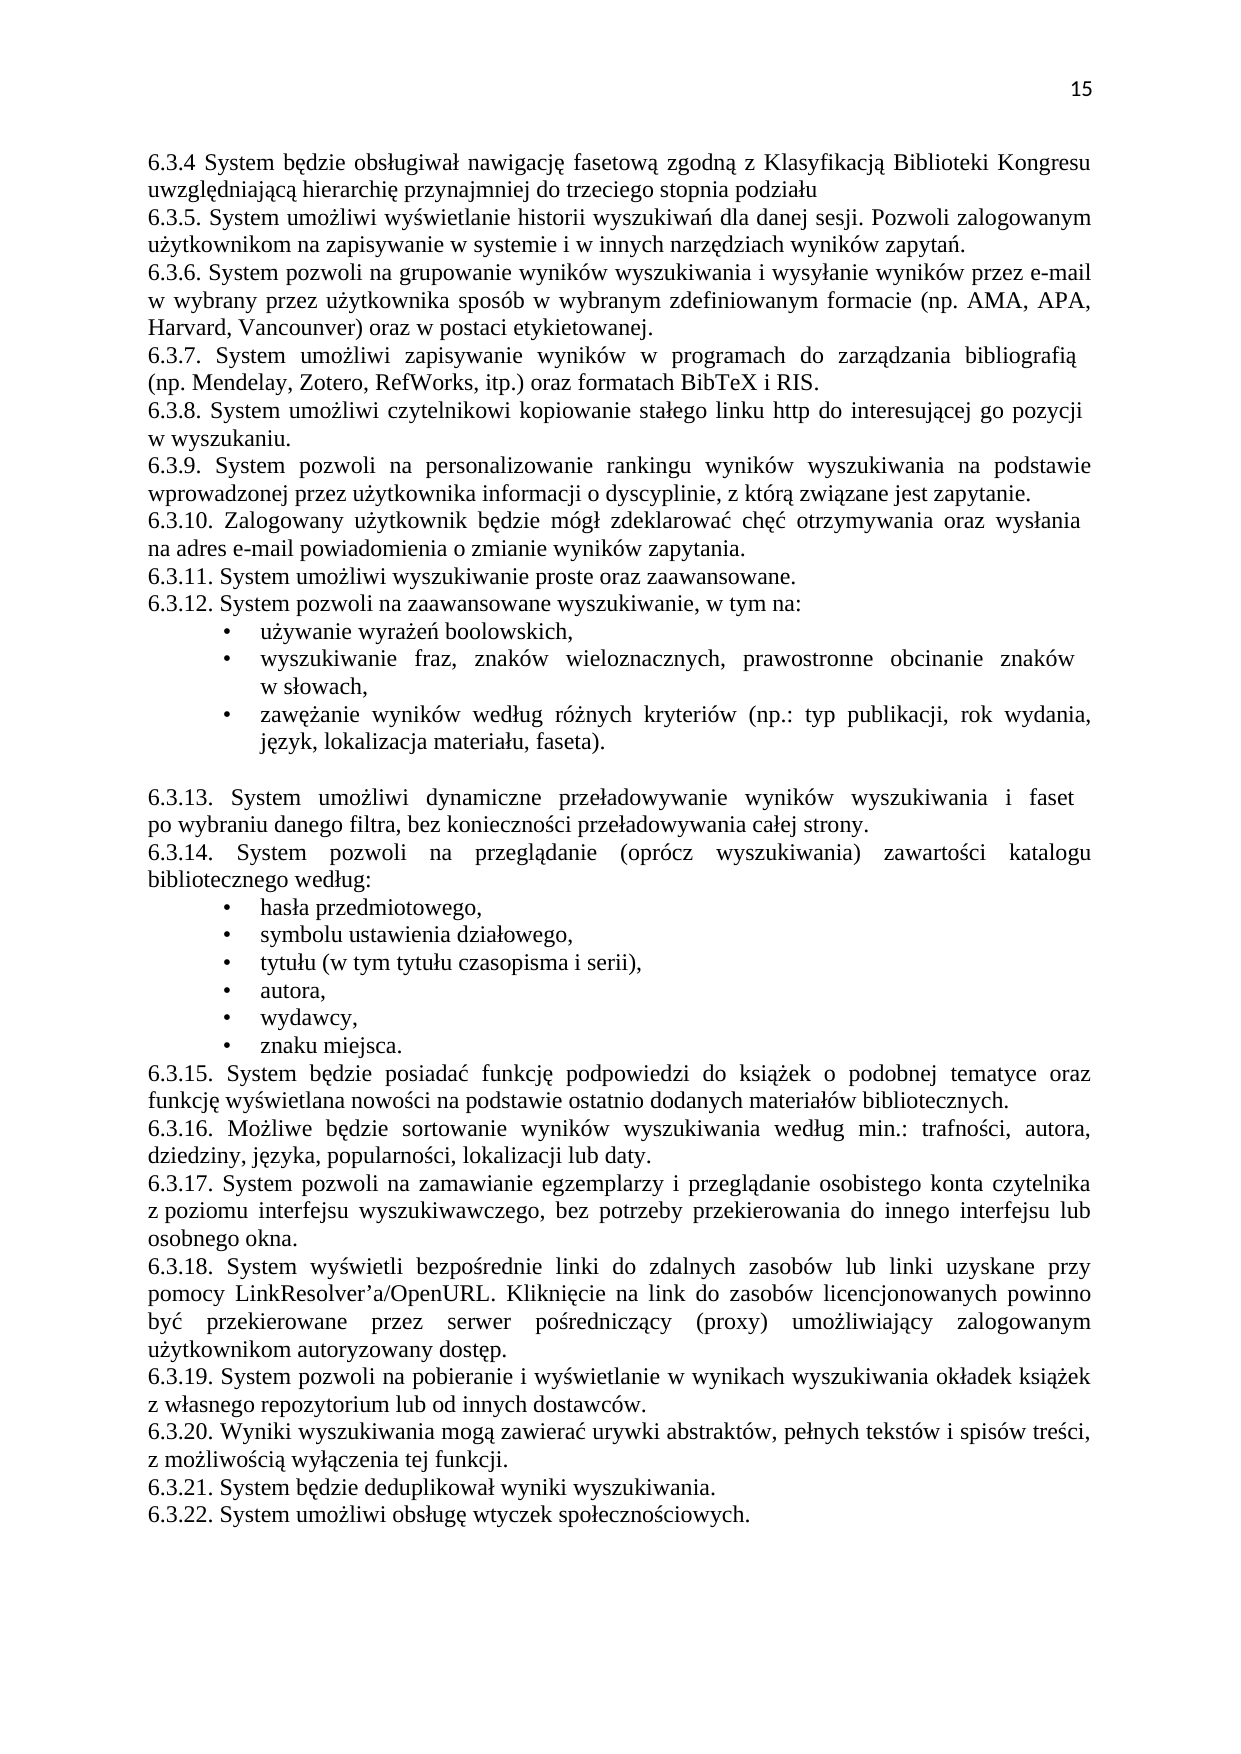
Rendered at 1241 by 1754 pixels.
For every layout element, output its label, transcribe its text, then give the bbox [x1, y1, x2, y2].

text 6.3.16. Możliwe będzie sortowanie wyników wyszukiwania według min.: trafności, autora, dziedziny, języka, popularności, lokalizacji lub daty. [148, 1114, 1093, 1169]
text 6.3.5. System umożliwi wyświetlanie historii wyszukiwań dla danej sesji. Pozwoli zalogowanym użytkownikom na zapisywanie w systemie i w innych narzędziach wyników zapytań. [148, 203, 1093, 258]
text 6.3.13. System umożliwi dynamiczne przeładowywanie wyników wyszukiwania i faset po wybraniu danego filtra, bez konieczności przeładowywania całej strony. [148, 782, 1093, 838]
text 6.3.8. System umożliwi czytelnikowi kopiowanie stałego linku http do interesującej go pozycji w wyszukaniu. [148, 396, 1093, 451]
list zawężanie wyników według różnych kryteriów (np.: typ publikacji, rok wydania, język, lokalizacja materiału, faseta). [223, 700, 1093, 755]
text 6.3.7. System umożliwi zapisywanie wyników w programach do zarządzania bibliografią (np. Mendelay, Zotero, RefWorks, itp.) oraz formatach BibTeX i RIS. [148, 341, 1093, 396]
text 6.3.17. System pozwoli na zamawianie egzemplarzy i przeglądanie osobistego konta czytelnika z poziomu interfejsu wyszukiwawczego, bez potrzeby przekierowania do innego interfejsu lub osobnego okna. [148, 1169, 1093, 1252]
text 6.3.19. System pozwoli na pobieranie i wyświetlanie w wynikach wyszukiwania okładek książek z własnego repozytorium lub od innych dostawców. [148, 1362, 1093, 1417]
text 6.3.22. System umożliwi obsługę wtyczek społecznościowych. [148, 1500, 1093, 1528]
list wydawcy, [223, 1003, 1093, 1031]
text 6.3.11. System umożliwi wyszukiwanie proste oraz zaawansowane. [148, 562, 1093, 589]
list znaku miejsca. [223, 1031, 1093, 1058]
text 6.3.9. System pozwoli na personalizowanie rankingu wyników wyszukiwania na podstawie wprowadzonej przez użytkownika informacji o dyscyplinie, z którą związane jest zapytanie. [148, 451, 1093, 506]
text 6.3.20. Wyniki wyszukiwania mogą zawierać urywki abstraktów, pełnych tekstów i spisów treści, z możliwością wyłączenia tej funkcji. [148, 1417, 1093, 1473]
list tytułu (w tym tytułu czasopisma i serii), [223, 948, 1093, 976]
text 6.3.6. System pozwoli na grupowanie wyników wyszukiwania i wysyłanie wyników przez e-mail w wybrany przez użytkownika sposób w wybranym zdefiniowanym formacie (np. AMA, APA, Harvard, Vancounver) oraz w postaci etykietowanej. [148, 258, 1093, 341]
list symbolu ustawienia działowego, [223, 921, 1093, 948]
text 6.3.10. Zalogowany użytkownik będzie mógł zdeklarować chęć otrzymywania oraz wysłania na adres e-mail powiadomienia o zmianie wyników zapytania. [148, 506, 1093, 562]
text 6.3.18. System wyświetli bezpośrednie linki do zdalnych zasobów lub linki uzyskane przy pomocy LinkResolver’a/OpenURL. Kliknięcie na link do zasobów licencjonowanych powinno być przekierowane przez serwer pośredniczący (proxy) umożliwiający zalogowanym użytkownikom autoryzowany dostęp. [148, 1252, 1093, 1362]
list hasła przedmiotowego, [223, 893, 1093, 921]
list używanie wyrażeń boolowskich, [223, 617, 1093, 644]
text 6.3.14. System pozwoli na przeglądanie (oprócz wyszukiwania) zawartości katalogu bibliotecznego według: [148, 838, 1093, 893]
list wyszukiwanie fraz, znaków wieloznacznych, prawostronne obcinanie znaków w słowach, [223, 644, 1093, 700]
text 6.3.21. System będzie deduplikował wyniki wyszukiwania. [148, 1473, 1093, 1500]
text 6.3.4 System będzie obsługiwał nawigację fasetową zgodną z Klasyfikacją Biblioteki Kongresu uwzględniającą hierarchię przynajmniej do trzeciego stopnia podziału [148, 148, 1093, 203]
text 6.3.15. System będzie posiadać funkcję podpowiedzi do książek o podobnej tematyce oraz funkcję wyświetlana nowości na podstawie ostatnio dodanych materiałów bibliotecznych. [148, 1058, 1093, 1114]
list autora, [223, 976, 1093, 1003]
text 6.3.12. System pozwoli na zaawansowane wyszukiwanie, w tym na: [148, 589, 1093, 617]
